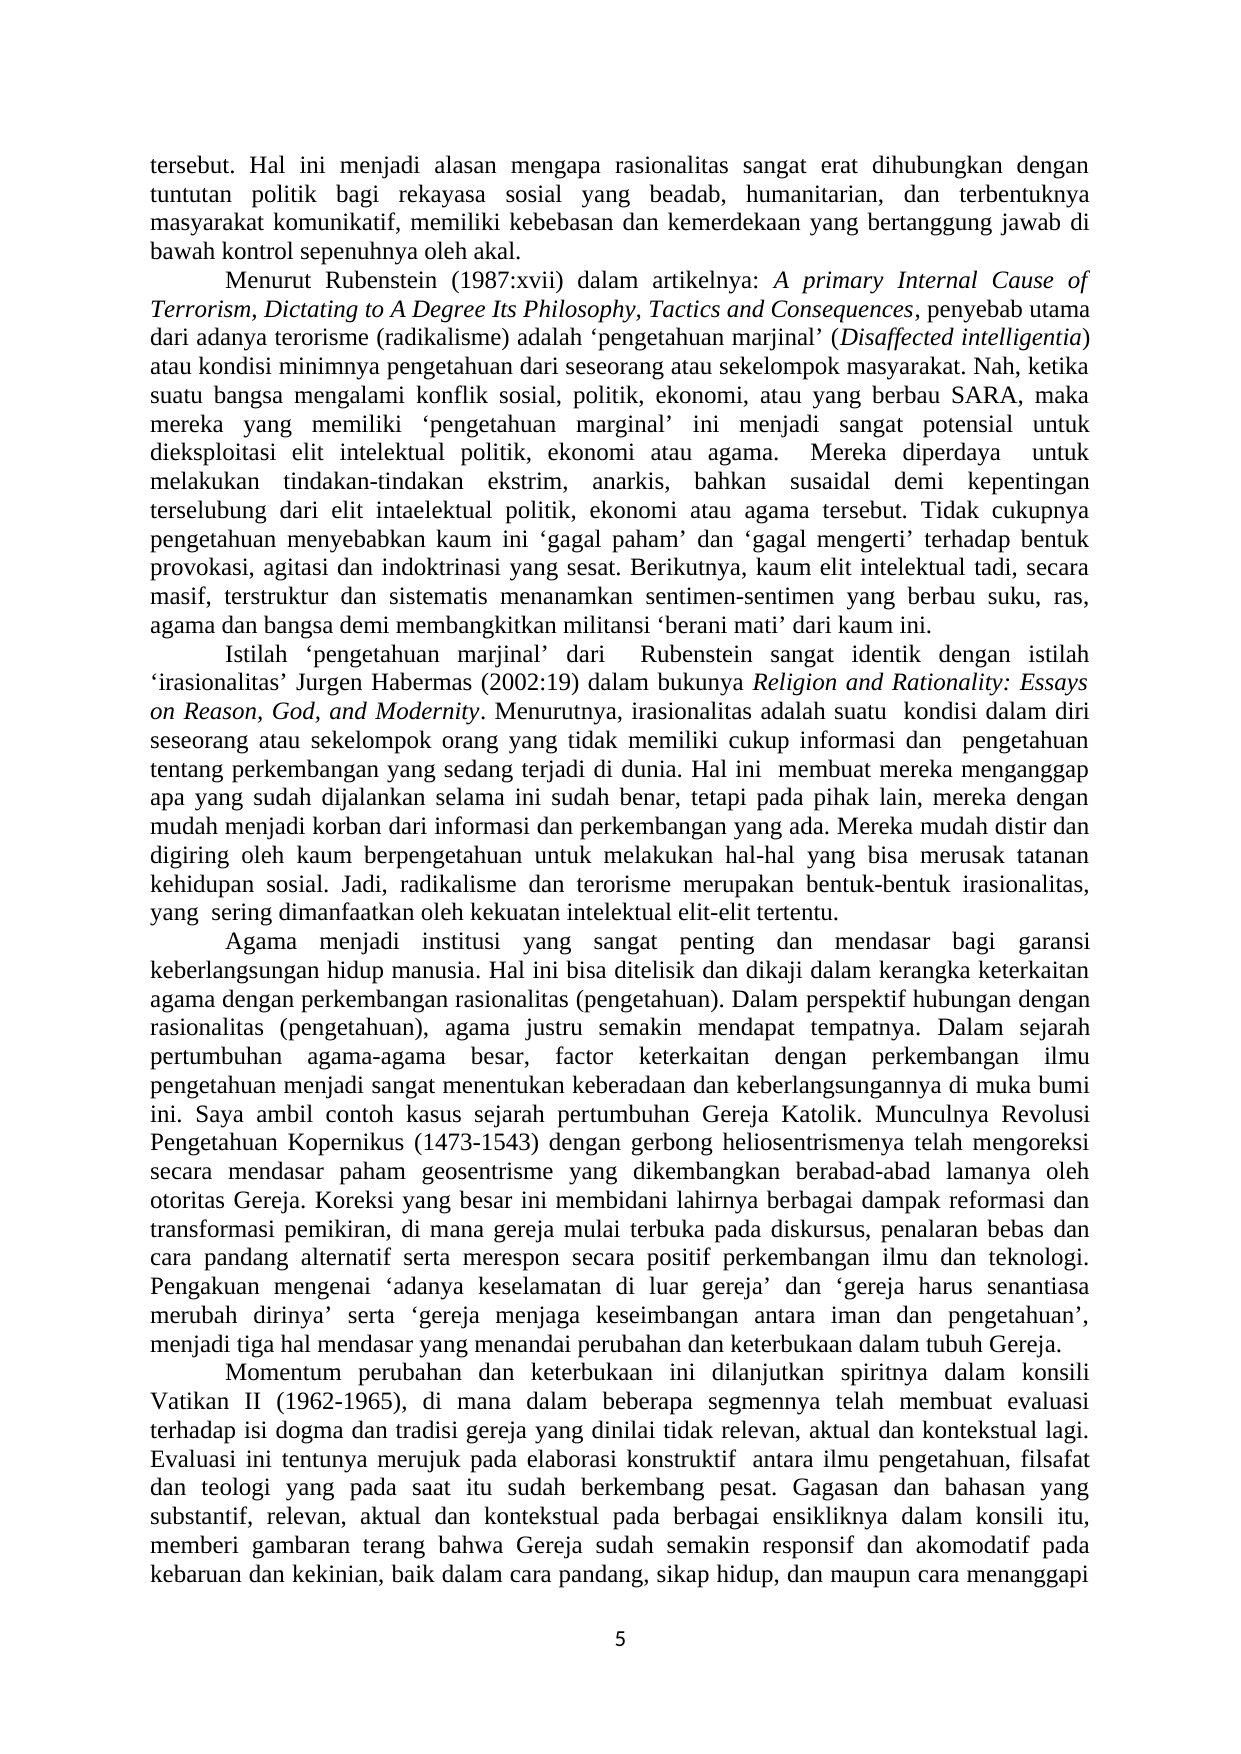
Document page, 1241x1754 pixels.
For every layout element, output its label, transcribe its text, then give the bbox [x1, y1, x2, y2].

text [150, 1357, 1090, 1587]
text Agama menjadi institusi yang sangat penting dan mendasar bagi garansi keberlangsungan hidup manusia. Hal ini bisa ditelisik dan dikaji dalam kerangka keterkaitan agama dengan perkembangan rasionalitas (pengetahuan). Dalam perspektif hubungan dengan rasionalitas (pengetahuan), agama justru semakin mendapat tempatnya. Dalam sejarah pertumbuhan agama-agama besar, factor keterkaitan dengan perkembangan ilmu pengetahuan menjadi sangat menentukan keberadaan dan keberlangsungannya di muka bumi ini. Saya ambil contoh kasus sejarah pertumbuhan Gereja Katolik. Munculnya Revolusi Pengetahuan Kopernikus (1473-1543) dengan gerbong heliosentrismenya telah mengoreksi secara mendasar paham geosentrisme yang dikembangkan berabad-abad lamanya oleh otoritas Gereja. Koreksi yang besar ini membidani lahirnya berbagai dampak reformasi dan transformasi pemikiran, di mana gereja mulai terbuka pada diskursus, penalaran bebas dan cara pandang alternatif serta merespon secara positif perkembangan ilmu dan teknologi. Pengakuan mengenai ‘adanya keselamatan di luar gereja’ dan ‘gereja harus senantiasa merubah dirinya’ serta ‘gereja menjaga keseimbangan antara iman dan pengetahuan’, menjadi tiga hal mendasar yang menandai perubahan dan keterbukaan dalam tubuh Gereja. [150, 926, 1090, 1357]
text Menurut Rubenstein (1987:xvii) dalam artikelnya: A primary Internal Cause of Terrorism, Dictating to A Degree Its Philosophy, Tactics and Consequences, penyebab utama dari adanya terorisme (radikalisme) adalah ‘pengetahuan marjinal’ (Disaffected intelligentia) atau kondisi minimnya pengetahuan dari seseorang atau sekelompok masyarakat. Nah, ketika suatu bangsa mengalami konflik sosial, politik, ekonomi, atau yang berbau SARA, maka mereka yang memiliki ‘pengetahuan marginal’ ini menjadi sangat potensial untuk dieksploitasi elit intelektual politik, ekonomi atau agama. Mereka diperdaya untuk melakukan tindakan-tindakan ekstrim, anarkis, bahkan susaidal demi kepentingan terselubung dari elit intaelektual politik, ekonomi atau agama tersebut. Tidak cukupnya pengetahuan menyebabkan kaum ini ‘gagal paham’ dan ‘gagal mengerti’ terhadap bentuk provokasi, agitasi dan indoktrinasi yang sesat. Berikutnya, kaum elit intelektual tadi, secara masif, terstruktur dan sistematis menanamkan sentimen-sentimen yang berbau suku, ras, agama dan bangsa demi membangkitkan militansi ‘berani mati’ dari kaum ini. [150, 265, 1090, 639]
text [150, 150, 1090, 265]
text Istilah ‘pengetahuan marjinal’ dari Rubenstein sangat identik dengan istilah ‘irasionalitas’ Jurgen Habermas (2002:19) dalam bukunya Religion and Rationality: Essays on Reason, God, and Modernity. Menurutnya, irasionalitas adalah suatu kondisi dalam diri seseorang atau sekelompok orang yang tidak memiliki cukup informasi dan pengetahuan tentang perkembangan yang sedang terjadi di dunia. Hal ini membuat mereka menganggap apa yang sudah dijalankan selama ini sudah benar, tetapi pada pihak lain, mereka dengan mudah menjadi korban dari informasi dan perkembangan yang ada. Mereka mudah distir dan digiring oleh kaum berpengetahuan untuk melakukan hal-hal yang bisa merusak tatanan kehidupan sosial. Jadi, radikalisme dan terorisme merupakan bentuk-bentuk irasionalitas, yang sering dimanfaatkan oleh kekuatan intelektual elit-elit tertentu. [150, 639, 1090, 926]
